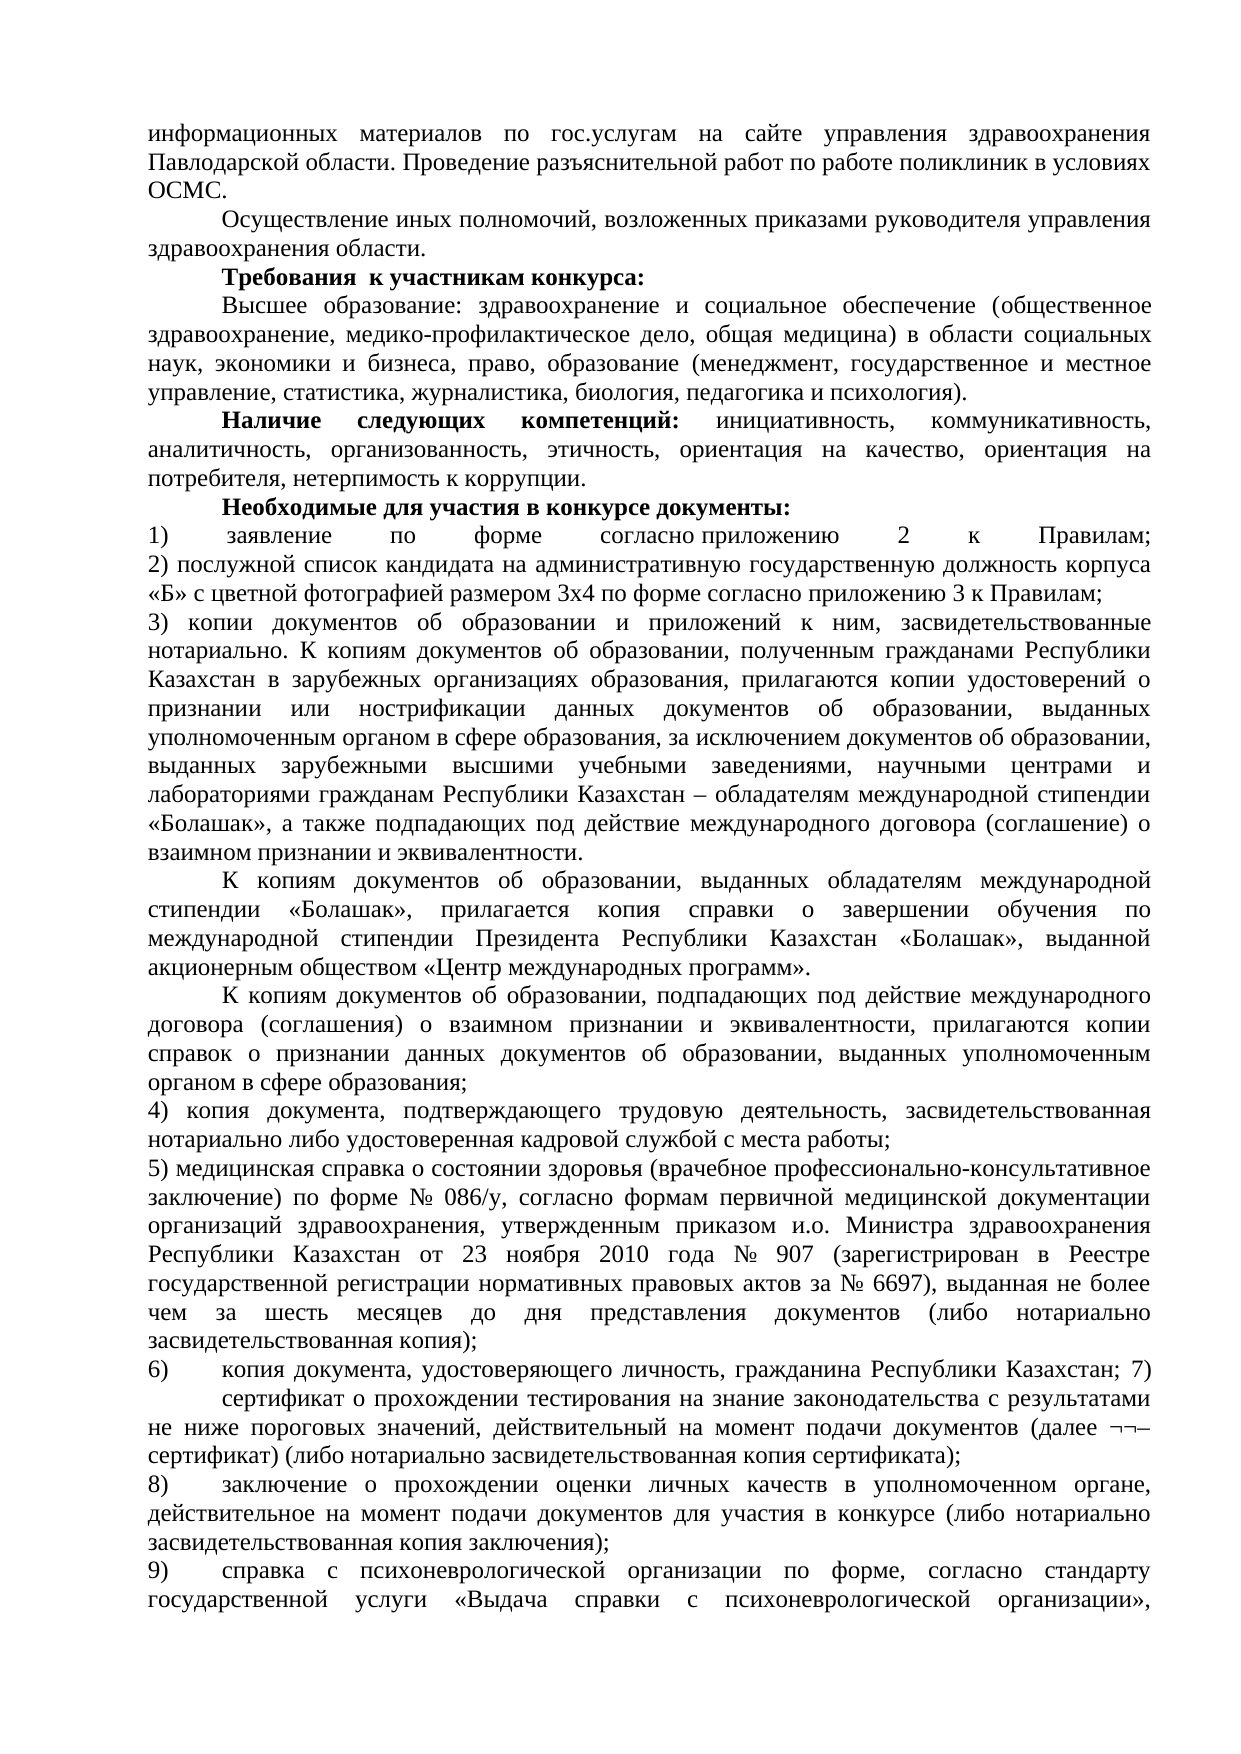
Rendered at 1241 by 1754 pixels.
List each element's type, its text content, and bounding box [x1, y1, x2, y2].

text Требования к участникам конкурса: [148, 262, 1152, 291]
text 6) копия документа, удостоверяющего личность, гражданина Республики Казахстан; 7) сертификат о прохождении тестирования на знание законодательства с результатами не ниже пороговых значений, действительный на момент подачи документов (далее ¬¬– сертификат) (либо нотариально засвидетельствованная копия сертификата); [148, 1354, 1152, 1469]
text К копиям документов об образовании, выданных обладателям международной стипендии «Болашак», прилагается копия справки о завершении обучения по международной стипендии Президента Республики Казахстан «Болашак», выданной акционерным обществом «Центр международных программ». [148, 866, 1152, 981]
text Наличие следующих компетенций: инициативность, коммуникативность, аналитичность, организованность, этичность, ориентация на качество, ориентация на потребителя, нетерпимость к коррупции. [148, 406, 1152, 492]
text Осуществление иных полномочий, возложенных приказами руководителя управления здравоохранения области. [148, 204, 1152, 262]
text 1) заявление по форме согласно приложению 2 к Правилам; 2) послужной список кандидата на административную государственную должность корпуса «Б» с цветной фотографией размером 3х4 по форме согласно приложению 3 к Правилам; [148, 521, 1152, 607]
text 5) медицинская справка о состоянии здоровья (врачебное профессионально-консультативное заключение) по форме № 086/у, согласно формам первичной медицинской документации организаций здравоохранения, утвержденным приказом и.о. Министра здравоохранения Республики Казахстан от 23 ноября 2010 года № 907 (зарегистрирован в Реестре государственной регистрации нормативных правовых актов за № 6697), выданная не более чем за шесть месяцев до дня представления документов (либо нотариально засвидетельствованная копия); [148, 1153, 1152, 1354]
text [148, 118, 1152, 204]
text Высшее образование: здравоохранение и социальное обеспечение (общественное здравоохранение, медико-профилактическое дело, общая медицина) в области социальных наук, экономики и бизнеса, право, образование (менеджмент, государственное и местное управление, статистика, журналистика, биология, педагогика и психология). [148, 291, 1152, 406]
text К копиям документов об образовании, подпадающих под действие международного договора (соглашения) о взаимном признании и эквивалентности, прилагаются копии справок о признании данных документов об образовании, выданных уполномоченным органом в сфере образования; [148, 981, 1152, 1096]
text 4) копия документа, подтверждающего трудовую деятельность, засвидетельствованная нотариально либо удостоверенная кадровой службой с места работы; [148, 1096, 1152, 1153]
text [148, 1556, 1152, 1613]
text 8) заключение о прохождении оценки личных качеств в уполномоченном органе, действительное на момент подачи документов для участия в конкурсе (либо нотариально засвидетельствованная копия заключения); [148, 1469, 1152, 1556]
text 3) копии документов об образовании и приложений к ним, засвидетельствованные нотариально. К копиям документов об образовании, полученным гражданами Республики Казахстан в зарубежных организациях образования, прилагаются копии удостоверений о признании или нострификации данных документов об образовании, выданных уполномоченным органом в сфере образования, за исключением документов об образовании, выданных зарубежными высшими учебными заведениями, научными центрами и лабораториями гражданам Республики Казахстан – обладателям международной стипендии «Болашак», а также подпадающих под действие международного договора (соглашение) о взаимном признании и эквивалентности. [148, 607, 1152, 866]
text Необходимые для участия в конкурсе документы: [148, 492, 1152, 521]
